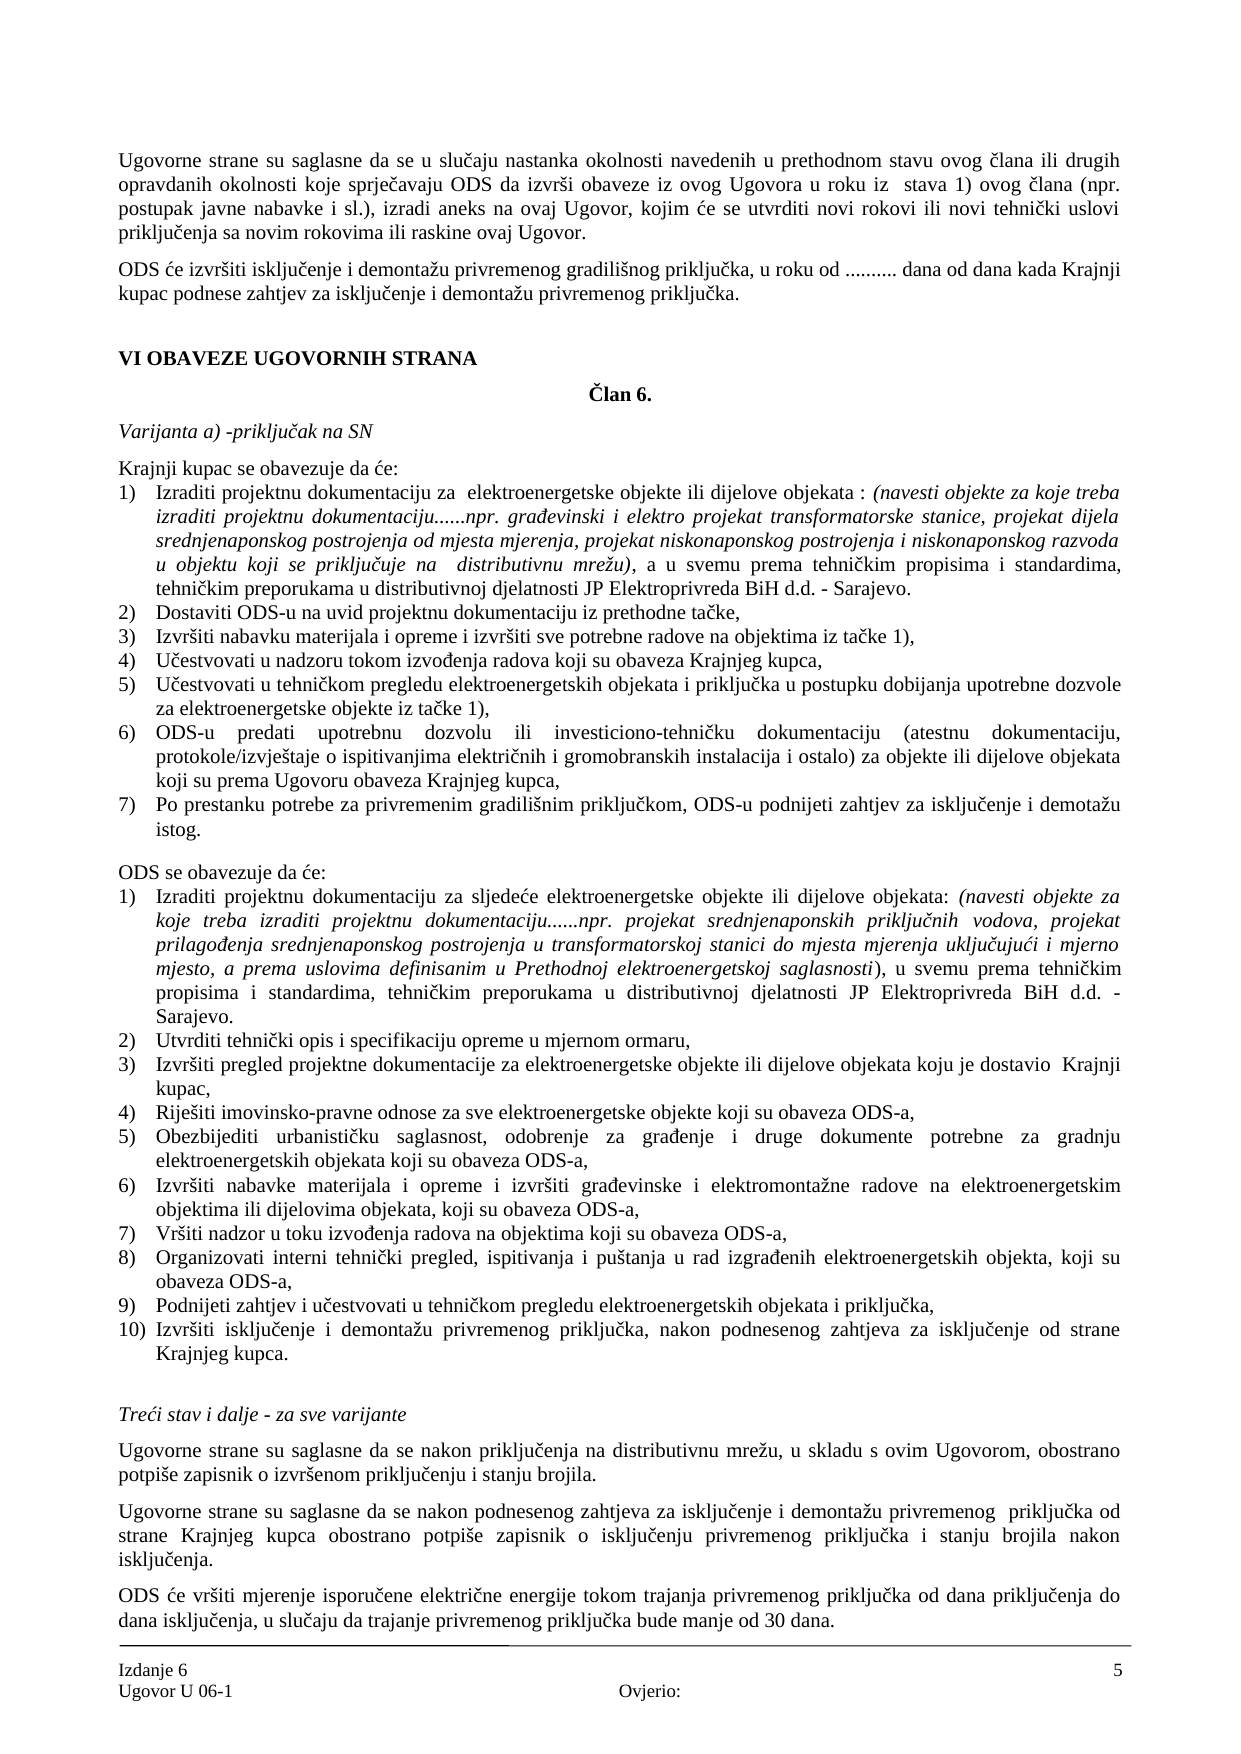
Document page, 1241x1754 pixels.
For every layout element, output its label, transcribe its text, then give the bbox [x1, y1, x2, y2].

list Izvršiti isključenje i demontažu privremenog priključka, nakon podnesenog zahtjeva za isključenje od strane Krajnjeg kupca. [118, 1317, 1122, 1365]
text Ugovorne strane su saglasne da se u slučaju nastanka okolnosti navedenih u prethodnom stavu ovog člana ili drugih opravdanih okolnosti koje sprječavaju ODS da izvrši obaveze iz ovog Ugovora u roku iz stava 1) ovog člana (npr. postupak javne nabavke i sl.), izradi aneks na ovaj Ugovor, kojim će se utvrditi novi rokovi ili novi tehnički uslovi priključenja sa novim rokovima ili raskine ovaj Ugovor. [118, 148, 1122, 244]
list Riješiti imovinsko-pravne odnose za sve elektroenergetske objekte koji su obaveza ODS-a, [118, 1100, 1122, 1124]
subtitle VI OBAVEZE UGOVORNIH STRANA [118, 346, 1122, 370]
list Dostaviti ODS-u na uvid projektnu dokumentaciju iz prethodne tačke, [118, 600, 1122, 624]
text Ugovorne strane su saglasne da se nakon priključenja na distributivnu mrežu, u skladu s ovim Ugovorom, obostrano potpiše zapisnik o izvršenom priključenju i stanju brojila. [118, 1438, 1122, 1486]
list Obezbijediti urbanističku saglasnost, odobrenje za građenje i druge dokumente potrebne za gradnju elektroenergetskih objekata koji su obaveza ODS-a, [118, 1124, 1122, 1172]
list Izraditi projektnu dokumentaciju za sljedeće elektroenergetske objekte ili dijelove objekata: (navesti objekte za koje treba izraditi projektnu dokumentaciju......npr. projekat srednjenaponskih priključnih vodova, projekat prilagođenja srednjenaponskog postrojenja u transformatorskoj stanici do mjesta mjerenja uključujući i mjerno mjesto, a prema uslovima definisanim u Prethodnoj elektroenergetskoj saglasnosti), u svemu prema tehničkim propisima i standardima, tehničkim preporukama u distributivnoj djelatnosti JP Elektroprivreda BiH d.d. - Sarajevo. [118, 884, 1122, 1028]
list Izraditi projektnu dokumentaciju za elektroenergetske objekte ili dijelove objekata : (navesti objekte za koje treba izraditi projektnu dokumentaciju......npr. građevinski i elektro projekat transformatorske stanice, projekat dijela srednjenaponskog postrojenja od mjesta mjerenja, projekat niskonaponskog postrojenja i niskonaponskog razvoda u objektu koji se priključuje na distributivnu mrežu), a u svemu prema tehničkim propisima i standardima, tehničkim preporukama u distributivnoj djelatnosti JP Elektroprivreda BiH d.d. - Sarajevo. [118, 479, 1122, 600]
text Krajnji kupac se obavezuje da će: [118, 456, 1122, 479]
text ODS će vršiti mjerenje isporučene električne energije tokom trajanja privremenog priključka od dana priključenja do dana isključenja, u slučaju da trajanje privremenog priključka bude manje od 30 dana. [118, 1583, 1122, 1632]
text Treći stav i dalje - za sve varijante [118, 1402, 1122, 1426]
list ODS-u predati upotrebnu dozvolu ili investiciono-tehničku dokumentaciju (atestnu dokumentaciju, protokole/izvještaje o ispitivanjima električnih i gromobranskih instalacija i ostalo) za objekte ili dijelove objekata koji su prema Ugovoru obaveza Krajnjeg kupca, [118, 720, 1122, 792]
text Ugovorne strane su saglasne da se nakon podnesenog zahtjeva za isključenje i demontažu privremenog priključka od strane Krajnjeg kupca obostrano potpiše zapisnik o isključenju privremenog priključka i stanju brojila nakon isključenja. [118, 1499, 1122, 1571]
list Po prestanku potrebe za privremenim gradilišnim priključkom, ODS-u podnijeti zahtjev za isključenje i demotažu istog. [118, 792, 1122, 841]
text Član 6. [118, 382, 1122, 406]
list Izvršiti nabavku materijala i opreme i izvršiti sve potrebne radove na objektima iz tačke 1), [118, 624, 1122, 648]
list Utvrditi tehnički opis i specifikaciju opreme u mjernom ormaru, [118, 1028, 1122, 1052]
text Varijanta a) -priključak na SN [118, 419, 1122, 443]
list Podnijeti zahtjev i učestvovati u tehničkom pregledu elektroenergetskih objekata i priključka, [118, 1293, 1122, 1317]
list Učestvovati u nadzoru tokom izvođenja radova koji su obaveza Krajnjeg kupca, [118, 648, 1122, 672]
list Izvršiti nabavke materijala i opreme i izvršiti građevinske i elektromontažne radove na elektroenergetskim objektima ili dijelovima objekata, koji su obaveza ODS-a, [118, 1172, 1122, 1221]
list Izvršiti pregled projektne dokumentacije za elektroenergetske objekte ili dijelove objekata koju je dostavio Krajnji kupac, [118, 1052, 1122, 1100]
list Vršiti nadzor u toku izvođenja radova na objektima koji su obaveza ODS-a, [118, 1221, 1122, 1245]
text ODS će izvršiti isključenje i demontažu privremenog gradilišnog priključka, u roku od .......... dana od dana kada Krajnji kupac podnese zahtjev za isključenje i demontažu privremenog priključka. [118, 256, 1122, 304]
text ODS se obavezuje da će: [118, 860, 1122, 884]
list Učestvovati u tehničkom pregledu elektroenergetskih objekata i priključka u postupku dobijanja upotrebne dozvole za elektroenergetske objekte iz tačke 1), [118, 672, 1122, 720]
list Organizovati interni tehnički pregled, ispitivanja i puštanja u rad izgrađenih elektroenergetskih objekta, koji su obaveza ODS-a, [118, 1245, 1122, 1293]
